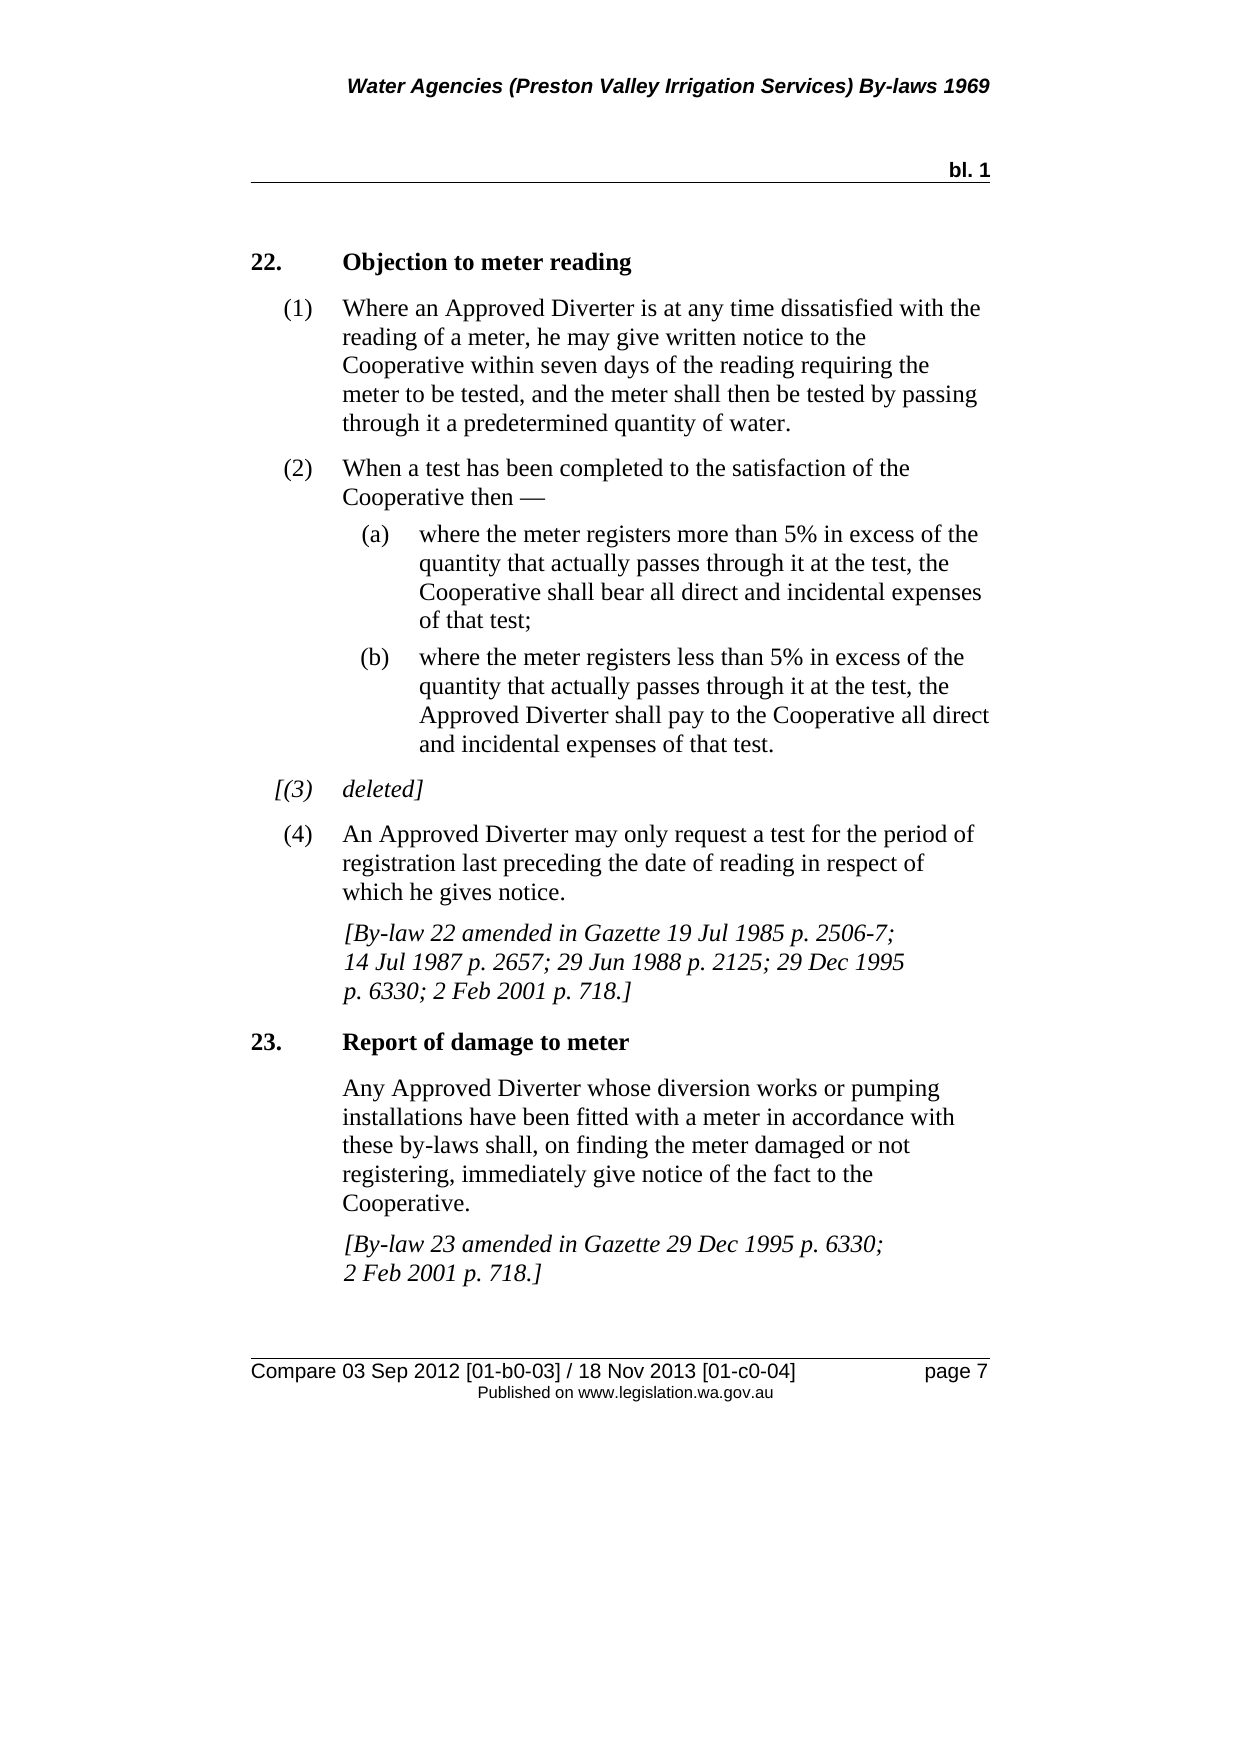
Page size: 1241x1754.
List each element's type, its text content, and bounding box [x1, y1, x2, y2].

text [By-law 23 amended in Gazette 29 Dec 1995 p. 6330; 2 Feb 2001 p. 718.] [251, 1229, 990, 1287]
text [(3) deleted] [251, 774, 990, 803]
text (b) where the meter registers less than 5% in excess of the quantity that actually passes through it at the test, the Approved Diverter shall pay to the Cooperative all direct and incidental expenses of that test. [251, 642, 990, 757]
text (2) When a test has been completed to the satisfaction of the Cooperative then — [251, 453, 990, 511]
text (4) An Approved Diverter may only request a test for the period of registration last preceding the date of reading in respect of which he gives notice. [251, 819, 990, 906]
text (1) Where an Approved Diverter is at any time dissatisfied with the reading of a meter, he may give written notice to the Cooperative within seven days of the reading requiring the meter to be tested, and the meter shall then be tested by passing through it a predetermined quantity of water. [251, 293, 990, 437]
subtitle 22. Objection to meter reading [251, 247, 990, 276]
text Any Approved Diverter whose diversion works or pumping installations have been fitted with a meter in accordance with these by-laws shall, on finding the meter damaged or not registering, immediately give notice of the fact to the Cooperative. [251, 1073, 990, 1217]
text (a) where the meter registers more than 5% in excess of the quantity that actually passes through it at the test, the Cooperative shall bear all direct and incidental expenses of that test; [251, 519, 990, 634]
subtitle 23. Report of damage to meter [251, 1027, 990, 1056]
text [By-law 22 amended in Gazette 19 Jul 1985 p. 2506-7; 14 Jul 1987 p. 2657; 29 Jun 1988 p. 2125; 29 Dec 1995 p. 6330; 2 Feb 2001 p. 718.] [251, 918, 990, 1004]
